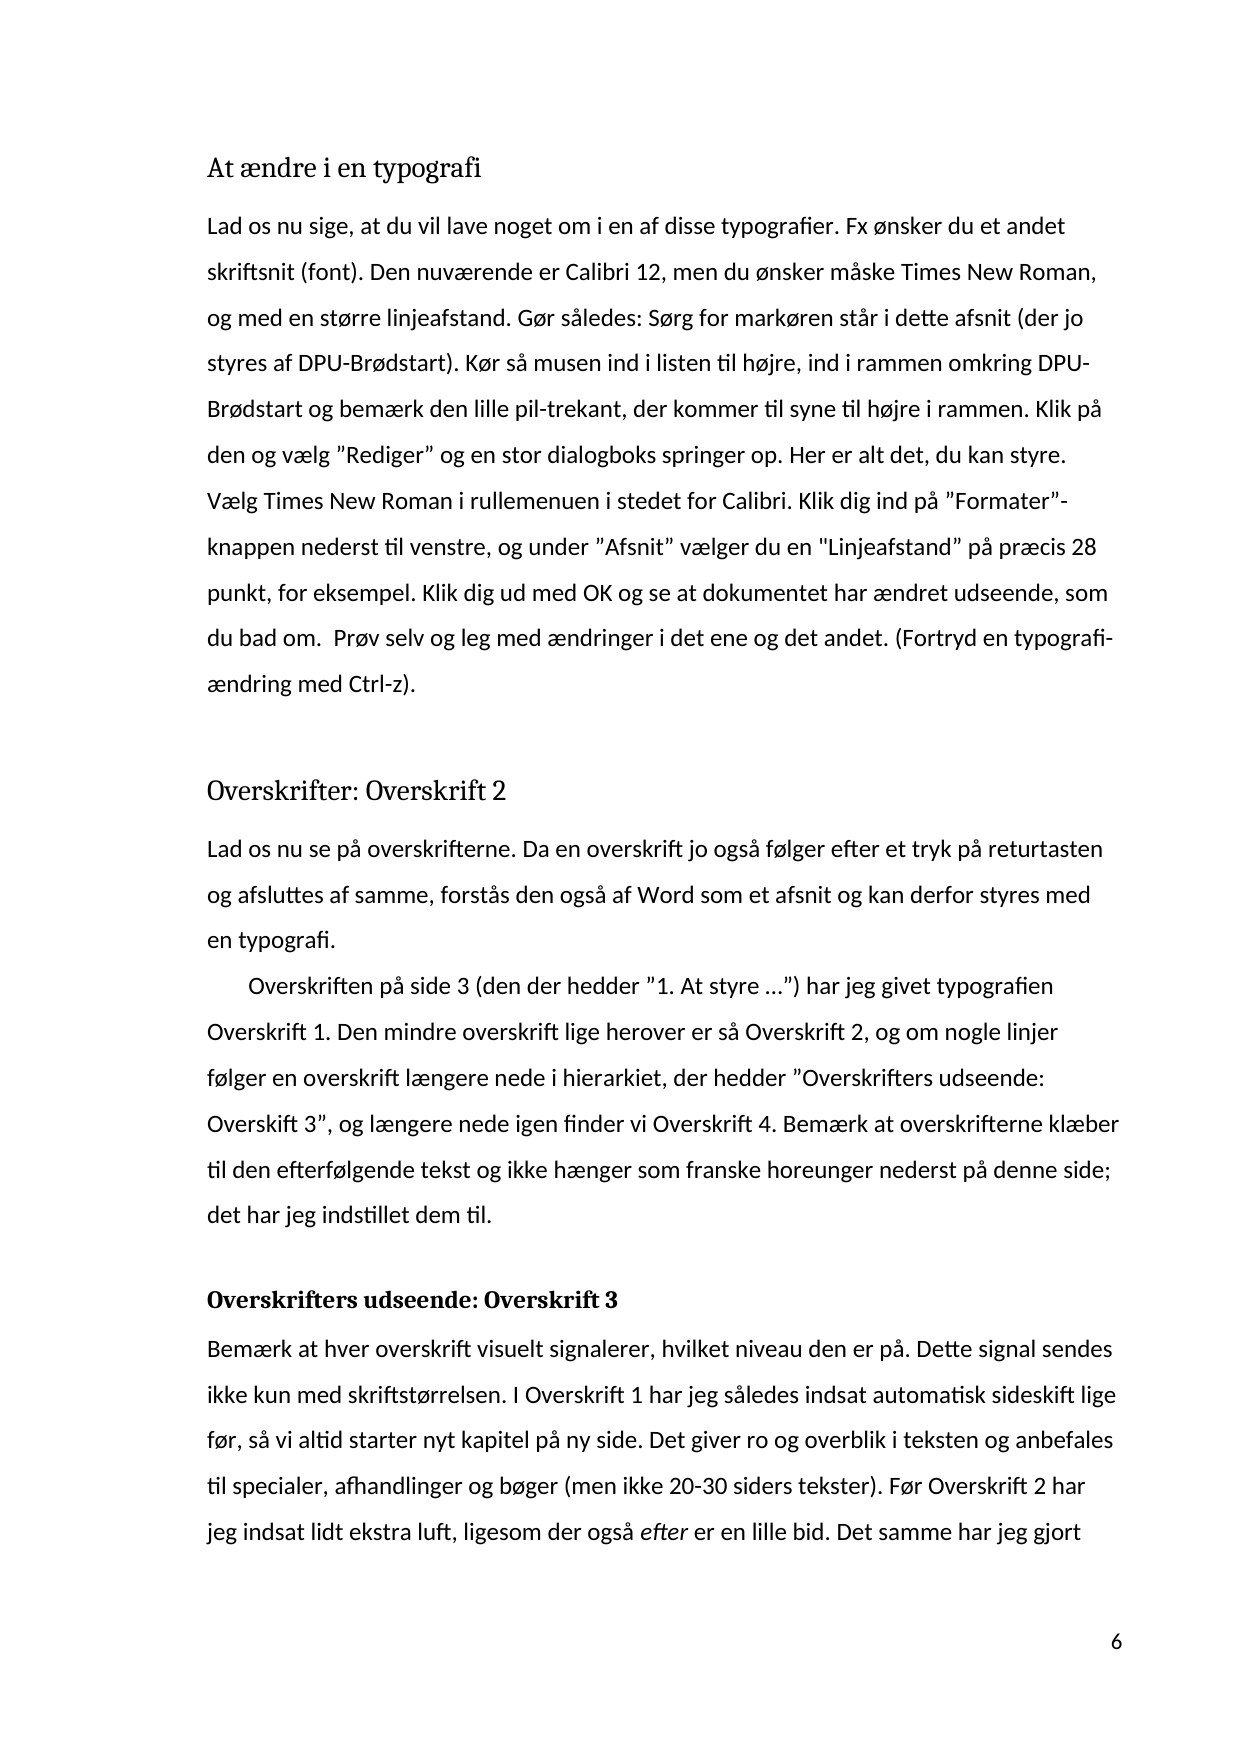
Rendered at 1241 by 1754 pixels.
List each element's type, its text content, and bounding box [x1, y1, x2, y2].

subtitle Overskrifter: Overskrift 2 [207, 771, 1122, 808]
text Lad os nu se på overskrifterne. Da en overskrift jo også følger efter et tryk på returtasten og afsluttes af samme, forstås den også af Word som et afsnit og kan derfor styres med en typografi. [207, 821, 1122, 958]
subtitle Overskrifters udseende: Overskrift 3 [207, 1283, 1122, 1314]
text Overskriften på side 3 (den der hedder ”1. At styre …”) har jeg givet typografien Overskrift 1. Den mindre overskrift lige herover er så Overskrift 2, og om nogle linjer følger en overskrift længere nede i hierarkiet, der hedder ”Overskrifters udseende: Overskift 3”, og længere nede igen finder vi Overskrift 4. Bemærk at overskrifterne klæber til den efterfølgende tekst og ikke hænger som franske horeunger nederst på denne side; det har jeg indstillet dem til. [207, 958, 1122, 1233]
subtitle At ændre i en typografi [207, 148, 1122, 185]
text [207, 1321, 1122, 1550]
text Lad os nu sige, at du vil lave noget om i en af disse typografier. Fx ønsker du et andet skriftsnit (font). Den nuværende er Calibri 12, men du ønsker måske Times New Roman, og med en større linjeafstand. Gør således: Sørg for markøren står i dette afsnit (der jo styres af DPU-Brødstart). Kør så musen ind i listen til højre, ind i rammen omkring DPU-Brødstart og bemærk den lille pil-trekant, der kommer til syne til højre i rammen. Klik på den og vælg ”Rediger” og en stor dialogboks springer op. Her er alt det, du kan styre. Vælg Times New Roman i rullemenuen i stedet for Calibri. Klik dig ind på ”Formater”-knappen nederst til venstre, og under ”Afsnit” vælger du en "Linjeafstand” på præcis 28 punkt, for eksempel. Klik dig ud med OK og se at dokumentet har ændret udseende, som du bad om. Prøv selv og leg med ændringer i det ene og det andet. (Fortryd en typografi-ændring med Ctrl-z). [207, 198, 1122, 702]
